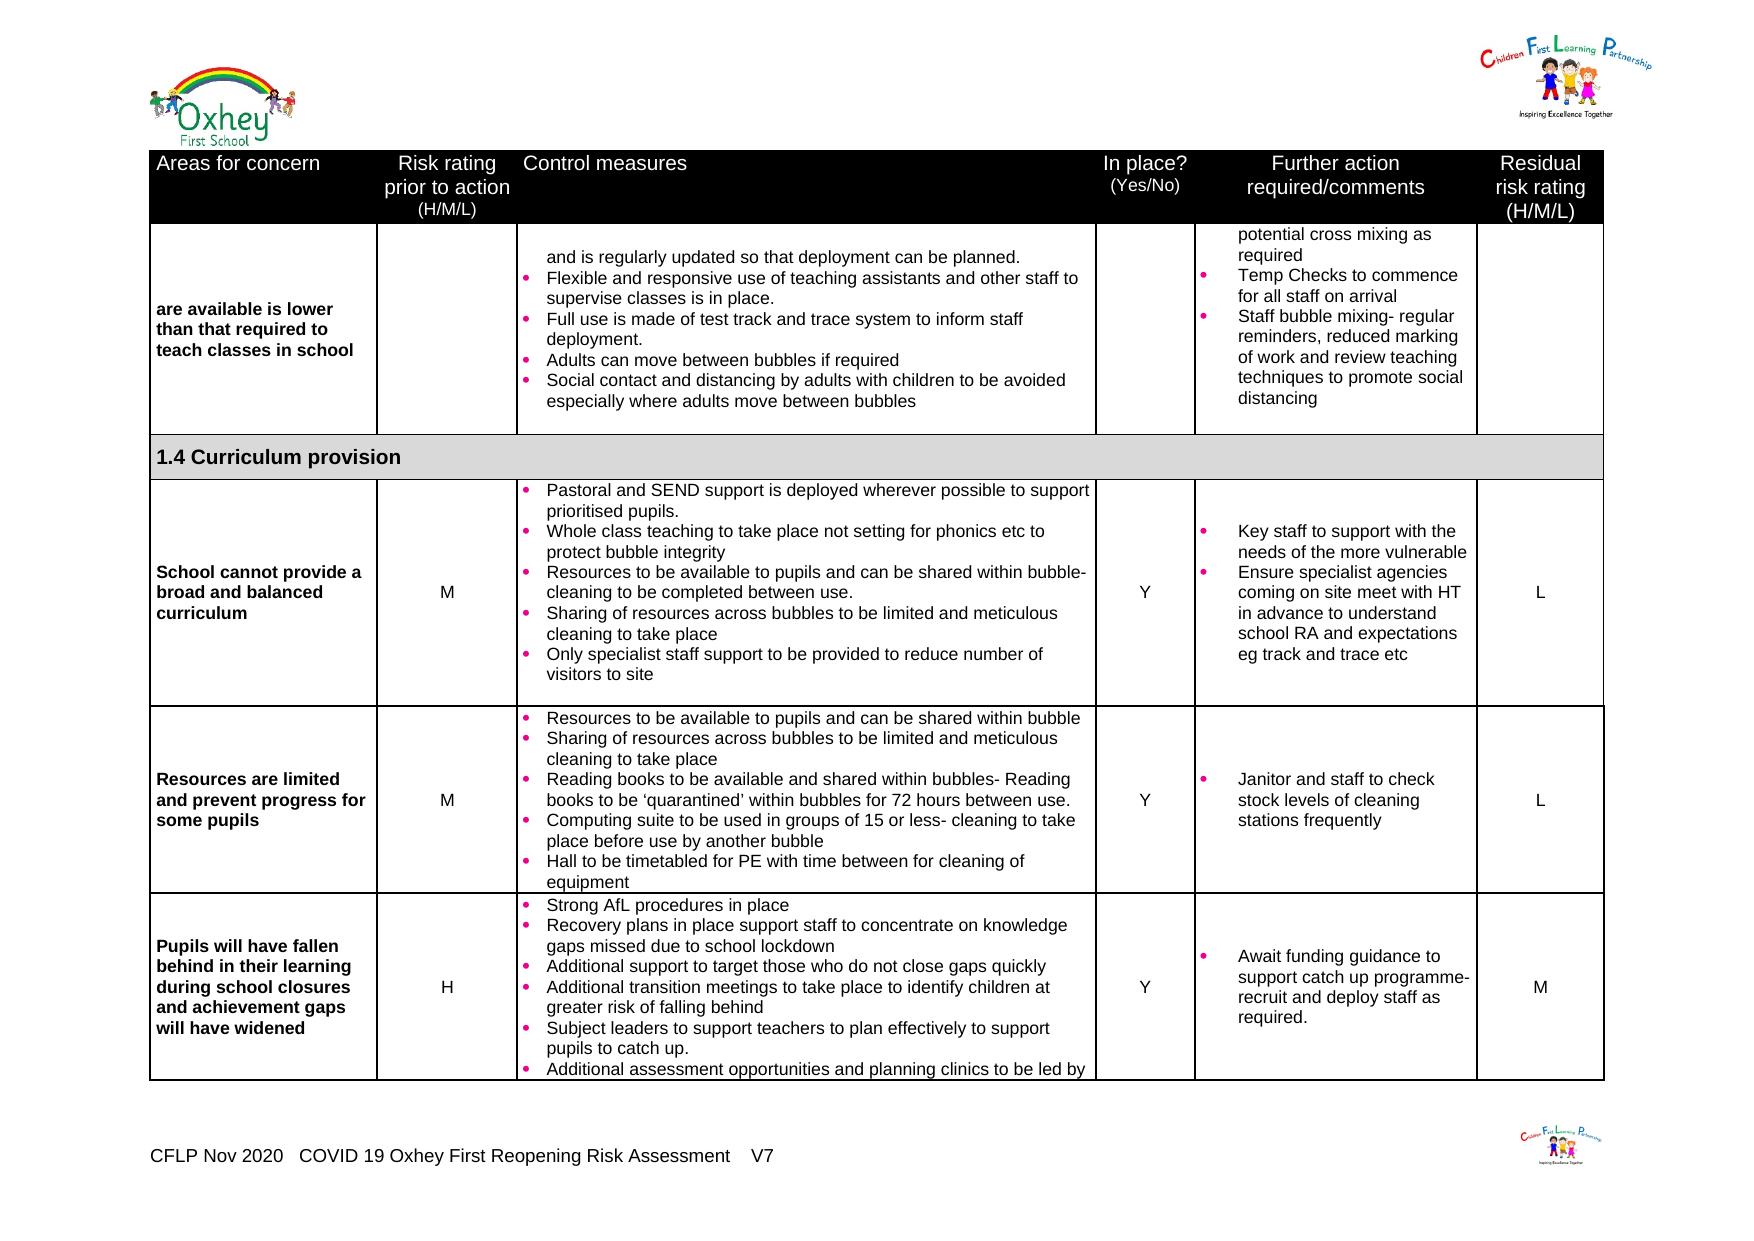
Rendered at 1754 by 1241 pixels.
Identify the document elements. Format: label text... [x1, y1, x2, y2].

table_cell The number of staff who are available is lower than that required to teach classes in school [151, 224, 376, 434]
table_cell Await funding guidance to support catch up programme- recruit and deploy staff as required. [1196, 894, 1476, 1079]
table_header Further action required/comments [1196, 151, 1476, 223]
table_header In place? (Yes/No) [1097, 151, 1194, 223]
picture [150, 65, 295, 150]
table_header Residual risk rating (H/M/L) [1478, 151, 1603, 223]
table_cell Resources are limited and prevent progress for some pupils [151, 707, 376, 892]
table_cell L [1478, 707, 1603, 892]
table_cell Y [1097, 480, 1194, 705]
picture [1515, 1125, 1607, 1165]
table_cell H [378, 894, 516, 1079]
table_header Control measures [518, 151, 1095, 223]
table_cell 1.4 Curriculum provision [151, 435, 1603, 479]
table_cell Y [1097, 707, 1194, 892]
table_cell School cannot provide a broad and balanced curriculum [151, 480, 376, 705]
table_cell Pastoral and SEND support is deployed wherever possible to support prioritised pupils. Whole class teaching to take place not setting for phonics etc to protect bubble integrity Resources to be available to pupils and can be shared within bubble- cleaning to be completed between use. Sharing of resources across bubbles to be limited and meticulous cleaning to take place Only specialist staff support to be provided to reduce number of visitors to site [518, 480, 1095, 705]
table_cell M [378, 224, 516, 434]
table_cell Key staff to support with the needs of the more vulnerable Ensure specialist agencies coming on site meet with HT in advance to understand school RA and expectations eg track and trace etc [1196, 480, 1476, 705]
table_cell M [378, 480, 516, 705]
table_cell L [1478, 480, 1603, 705]
table_cell Resources to be available to pupils and can be shared within bubble Sharing of resources across bubbles to be limited and meticulous cleaning to take place Reading books to be available and shared within bubbles- Reading books to be ‘quarantined’ within bubbles for 72 hours between use. Computing suite to be used in groups of 15 or less- cleaning to take place before use by another bubble Hall to be timetabled for PE with time between for cleaning of equipment [518, 707, 1095, 892]
table_cell M [378, 707, 516, 892]
table_header Areas for concern [151, 151, 376, 223]
table_header Risk rating prior to action (H/M/L) [378, 151, 516, 223]
table_cell Pupils will have fallen behind in their learning during school closures and achievement gaps will have widened [151, 894, 376, 1079]
table_cell M [1478, 894, 1603, 1079]
table_cell Janitor and staff to check stock levels of cleaning stations frequently [1196, 707, 1476, 892]
picture [1468, 35, 1664, 119]
table_cell L [1478, 224, 1603, 434]
table_cell Y [1097, 894, 1194, 1079]
table_cell Y [1097, 224, 1194, 434]
